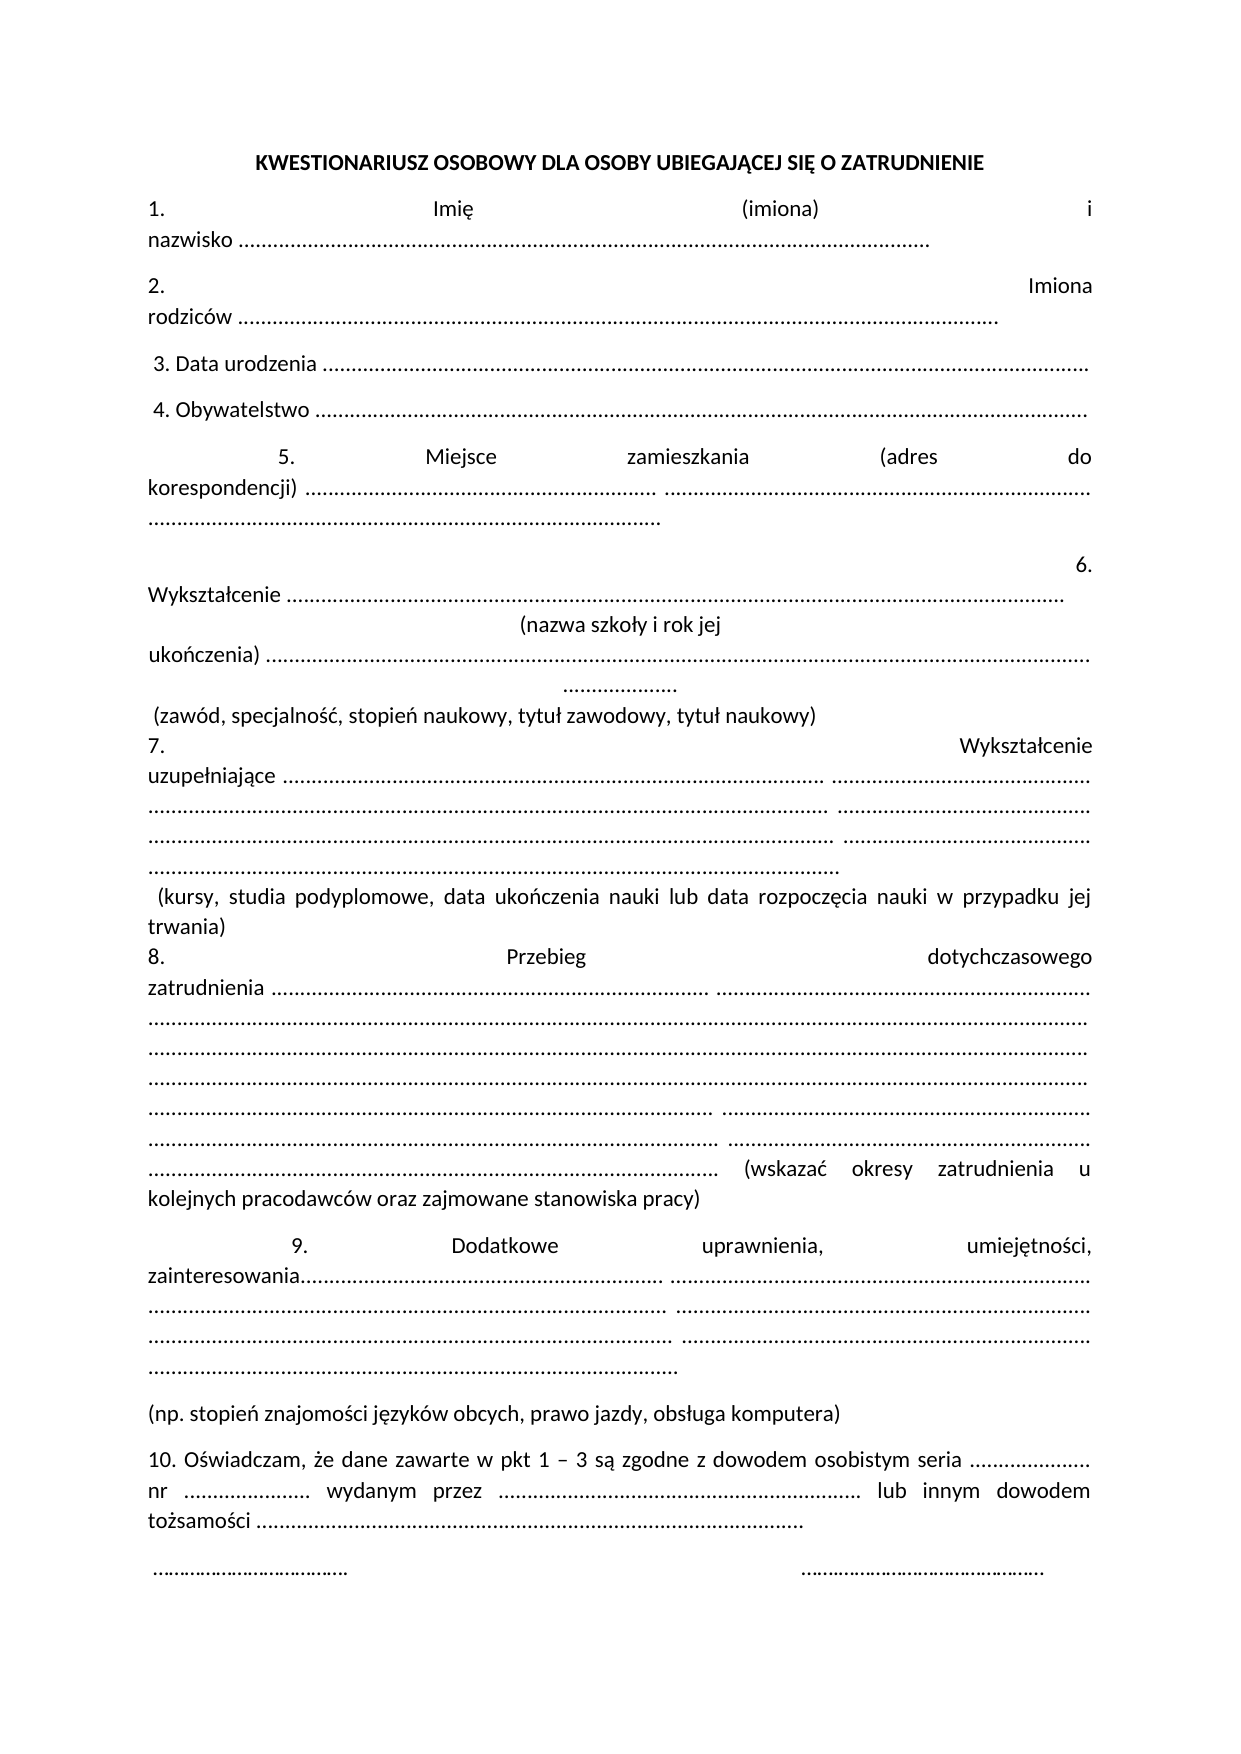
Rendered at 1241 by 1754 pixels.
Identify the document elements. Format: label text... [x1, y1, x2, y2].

text 6. Wykształcenie ....................................................................................................................................... [148, 550, 1093, 608]
text (np. stopień znajomości języków obcych, prawo jazdy, obsługa komputera) [148, 1399, 1093, 1427]
text 7. Wykształcenie uzupełniające .............................................................................................. ................................................................................................................................................................... ................................................................................................................................................................... ................................................................................................................................................................... [148, 731, 1093, 880]
text 4. Obywatelstwo ...................................................................................................................................... [148, 396, 1093, 423]
text 9. Dodatkowe uprawnienia, umiejętności, zainteresowania............................................................... ................................................................................................................................................................... ................................................................................................................................................................... ................................................................................................................................................................... [148, 1231, 1093, 1380]
text ………………………………. …….………………………………… [148, 1553, 1093, 1581]
text KWESTIONARIUSZ OSOBOWY DLA OSOBY UBIEGAJĄCEJ SIĘ O ZATRUDNIENIE [148, 148, 1093, 176]
text (kursy, studia podyplomowe, data ukończenia nauki lub data rozpoczęcia nauki w przypadku jej trwania) [148, 882, 1093, 940]
text (nazwa szkoły i rok jej ukończenia) ................................................................................................................................................................... [148, 610, 1093, 698]
text 5. Miejsce zamieszkania (adres do korespondencji) ............................................................. ................................................................................................................................................................... [148, 442, 1093, 531]
text 1. Imię (imiona) i nazwisko ........................................................................................................................ [148, 194, 1093, 253]
text 2. Imiona rodziców .................................................................................................................................... [148, 272, 1093, 330]
text 10. Oświadczam, że dane zawarte w pkt 1 – 3 są zgodne z dowodem osobistym seria ..................... nr ...................... wydanym przez ............................................................... lub innym dowodem tożsamości ............................................................................................... [148, 1446, 1093, 1534]
text 3. Data urodzenia ..................................................................................................................................... [148, 349, 1093, 377]
text 8. Przebieg dotychczasowego zatrudnienia ............................................................................ ............................................................................................................................................................................................................................................................................................................................................................................................................................................................................................................................................................................................................................................................................ ................................................................................................................................................................... .................................................................................................................................................................. (wskazać okresy zatrudnienia u kolejnych pracodawców oraz zajmowane stanowiska pracy) [148, 942, 1093, 1212]
text (zawód, specjalność, stopień naukowy, tytuł zawodowy, tytuł naukowy) [148, 701, 1093, 729]
